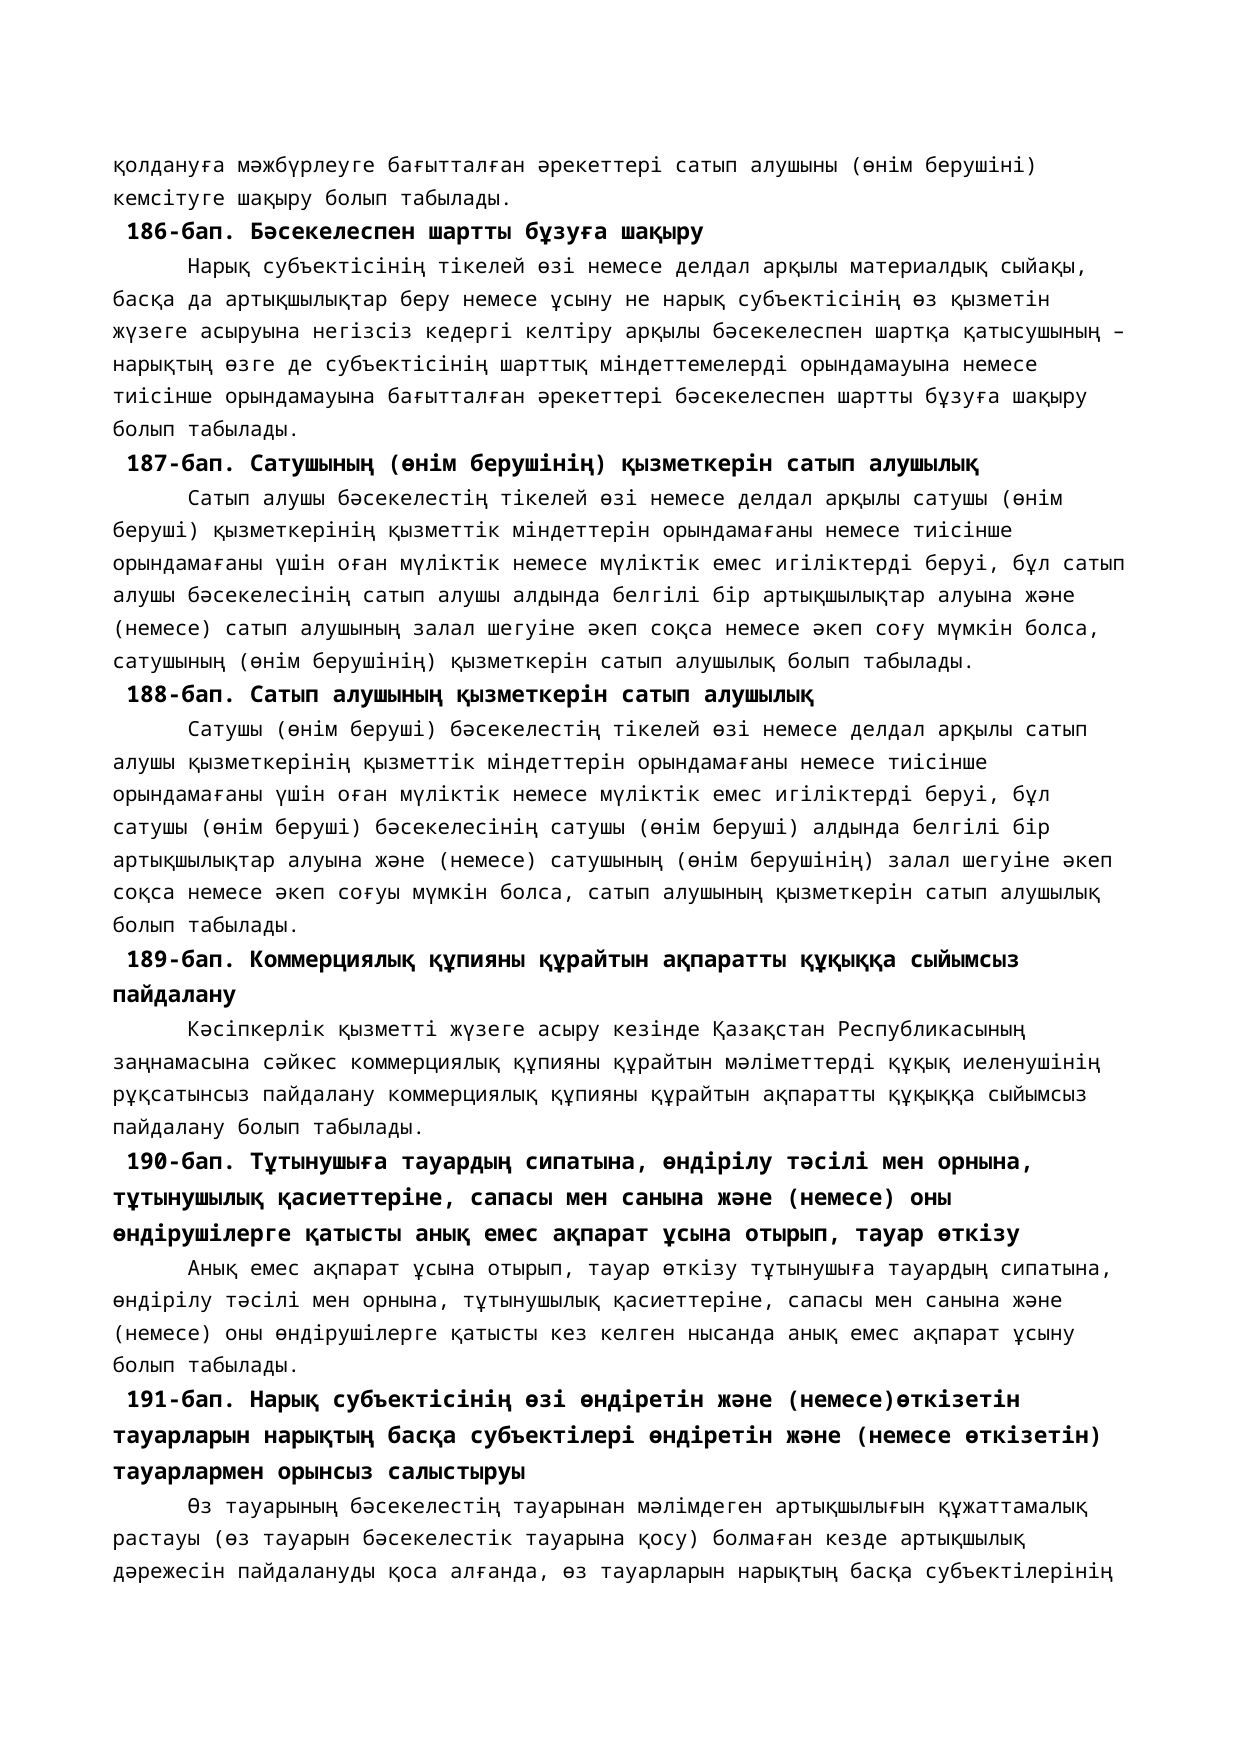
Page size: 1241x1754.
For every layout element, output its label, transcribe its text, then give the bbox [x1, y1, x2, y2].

text 191-бап. Нарық субъектісінің өзі өндіретін және (немесе)өткізетін тауарларын нарықтың басқа субъектілері өндіретін және (немесе өткізетін) тауарлармен орынсыз салыстыруы [112, 1383, 1128, 1486]
text Сатып алушы бәсекелестің тікелей өзі немесе делдал арқылы сатушы (өнім беруші) қызметкерінің қызметтік міндеттерін орындамағаны немесе тиісінше орындамағаны үшін оған мүліктік немесе мүліктік емес игіліктерді беруі, бұл сатып алушы бәсекелесінің сатып алушы алдында белгілі бір артықшылықтар алуына және (немесе) сатып алушының залал шегуіне әкеп соқса немесе әкеп соғу мүмкін болса, сатушының (өнім берушінің) қызметкерін сатып алушылық болып табылады. [112, 483, 1128, 674]
text 187-бап. Сатушының (өнім берушінің) қызметкерін сатып алушылық [112, 447, 1128, 478]
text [112, 1491, 1128, 1584]
text 189-бап. Коммерциялық құпияны құрайтын ақпаратты құқыққа сыйымсыз пайдалану [112, 942, 1128, 1010]
text 190-бап. Тұтынушыға тауардың сипатына, өндірілу тәсілі мен орнына, тұтынушылық қасиеттеріне, сапасы мен санына және (немесе) оны өндірушілерге қатысты анық емес ақпарат ұсына отырып, тауар өткізу [112, 1145, 1128, 1248]
text Анық емес ақпарат ұсына отырып, тауар өткізу тұтынушыға тауардың сипатына, өндірілу тәсілі мен орнына, тұтынушылық қасиеттеріне, сапасы мен санына және (немесе) оны өндірушілерге қатысты кез келген нысанда анық емес ақпарат ұсыну болып табылады. [112, 1253, 1128, 1379]
text 186-бап. Бәсекелеспен шартты бұзуға шақыру [112, 215, 1128, 246]
text 188-бап. Сатып алушының қызметкерін сатып алушылық [112, 678, 1128, 709]
text Нарық субъектісінің тікелей өзі немесе делдал арқылы материалдық сыйақы, басқа да артықшылықтар беру немесе ұсыну не нарық субъектісінің өз қызметін жүзеге асыруына негізсіз кедергі келтіру арқылы бәсекелеспен шартқа қатысушының – нарықтың өзге де субъектісінің шарттық міндеттемелерді орындамауына немесе тиісінше орындамауына бағытталған әрекеттері бәсекелеспен шартты бұзуға шақыру болып табылады. [112, 251, 1128, 443]
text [112, 150, 1128, 211]
text Кәсіпкерлік қызметті жүзеге асыру кезінде Қазақстан Республикасының заңнамасына сәйкес коммерциялық құпияны құрайтын мәліметтерді құқық иеленушінің рұқсатынсыз пайдалану коммерциялық құпияны құрайтын ақпаратты құқыққа сыйымсыз пайдалану болып табылады. [112, 1014, 1128, 1141]
text Сатушы (өнім беруші) бәсекелестің тікелей өзі немесе делдал арқылы сатып алушы қызметкерінің қызметтік міндеттерін орындамағаны немесе тиісінше орындамағаны үшін оған мүліктік немесе мүліктік емес игіліктерді беруі, бұл сатушы (өнім беруші) бәсекелесінің сатушы (өнім беруші) алдында белгілі бір артықшылықтар алуына және (немесе) сатушының (өнім берушінің) залал шегуіне әкеп соқса немесе әкеп соғуы мүмкін болса, сатып алушының қызметкерін сатып алушылық болып табылады. [112, 714, 1128, 938]
